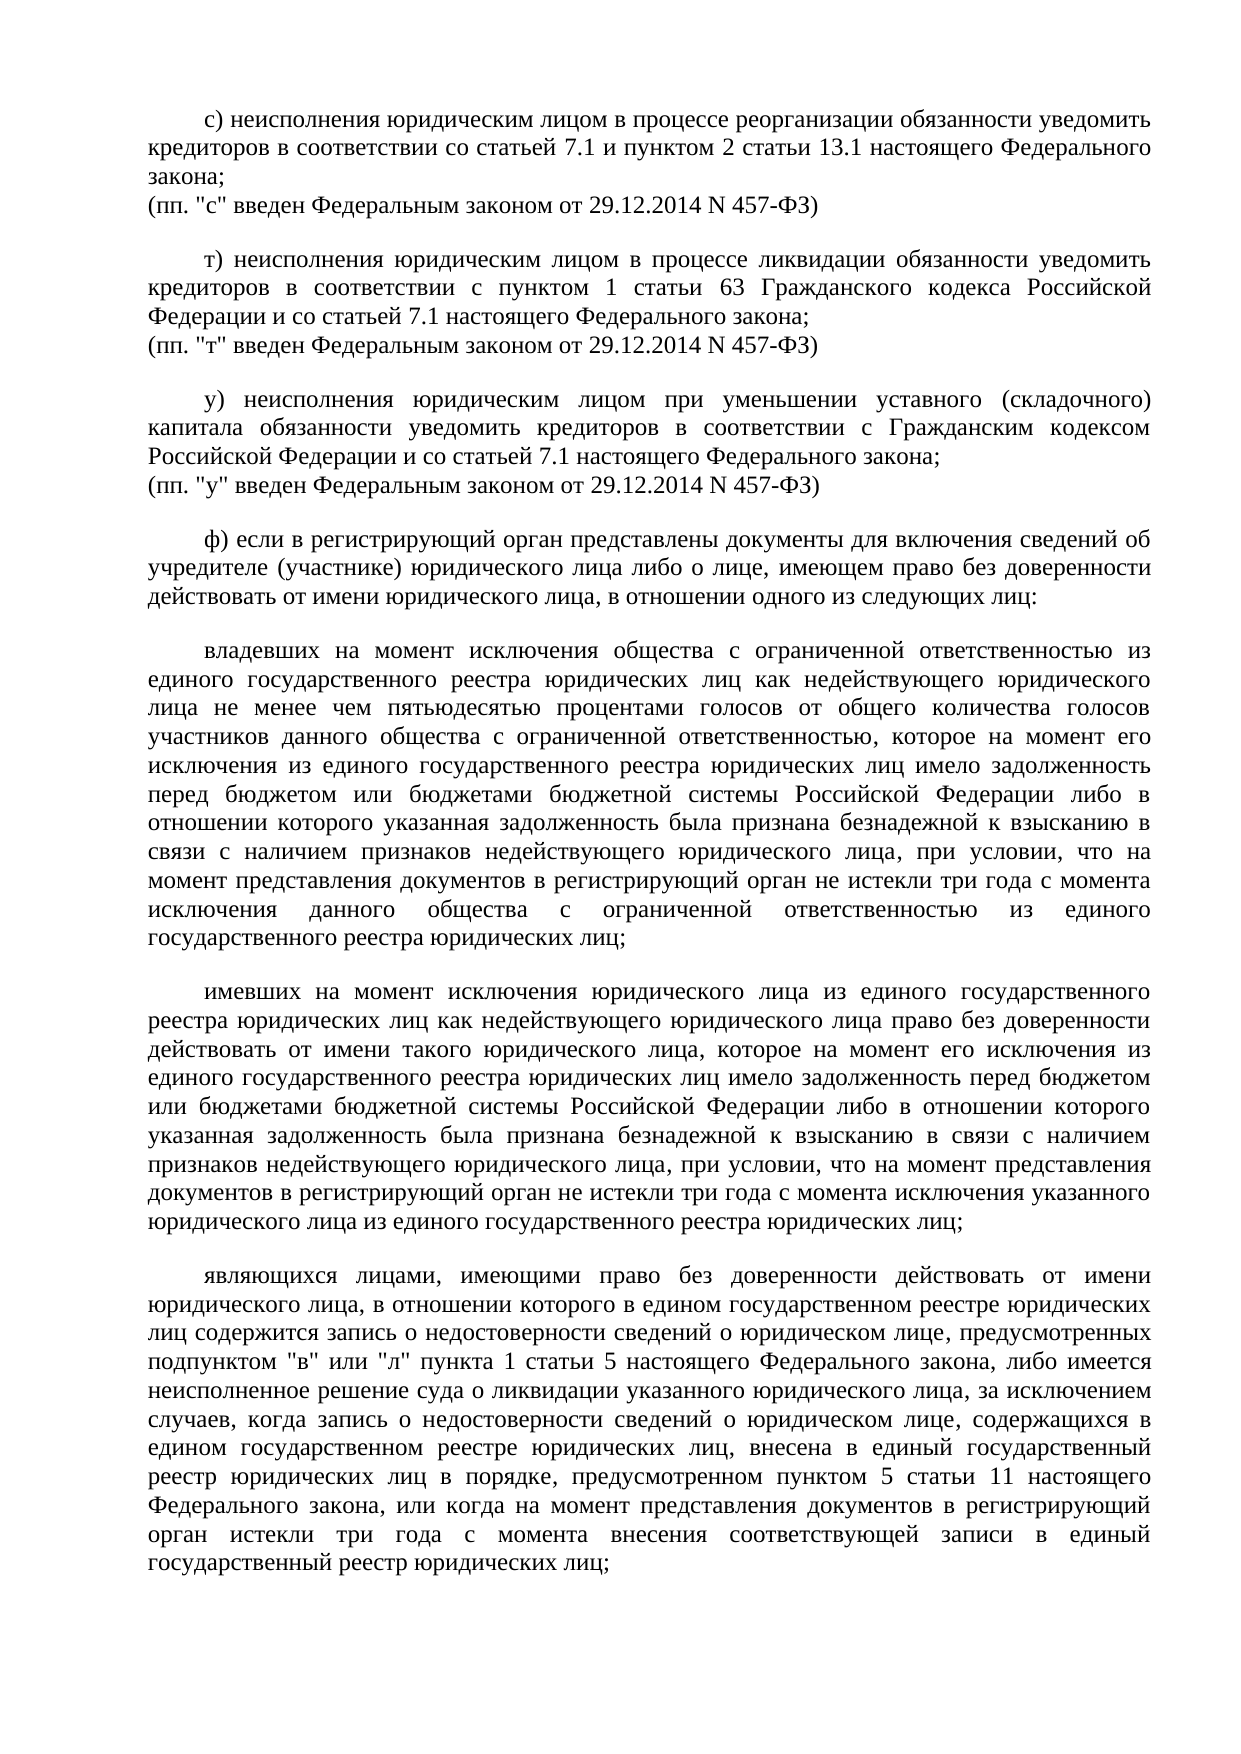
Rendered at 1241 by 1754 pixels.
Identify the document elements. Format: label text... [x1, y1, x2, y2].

text владевших на момент исключения общества с ограниченной ответственностью из единого государственного реестра юридических лиц как недействующего юридического лица не менее чем пятьюдесятью процентами голосов от общего количества голосов участников данного общества с ограниченной ответственностью, которое на момент его исключения из единого государственного реестра юридических лиц имело задолженность перед бюджетом или бюджетами бюджетной системы Российской Федерации либо в отношении которого указанная задолженность была признана безнадежной к взысканию в связи с наличием признаков недействующего юридического лица, при условии, что на момент представления документов в регистрирующий орган не истекли три года с момента исключения данного общества с ограниченной ответственностью из единого государственного реестра юридических лиц; [148, 635, 1152, 951]
text (пп. "у" введен Федеральным законом от 29.12.2014 N 457-ФЗ) [148, 470, 1152, 499]
text (пп. "с" введен Федеральным законом от 29.12.2014 N 457-ФЗ) [148, 190, 1152, 219]
text т) неисполнения юридическим лицом в процессе ликвидации обязанности уведомить кредиторов в соответствии с пунктом 1 статьи 63 Гражданского кодекса Российской Федерации и со статьей 7.1 настоящего Федерального закона; [148, 244, 1152, 330]
text имевших на момент исключения юридического лица из единого государственного реестра юридических лиц как недействующего юридического лица право без доверенности действовать от имени такого юридического лица, которое на момент его исключения из единого государственного реестра юридических лиц имело задолженность перед бюджетом или бюджетами бюджетной системы Российской Федерации либо в отношении которого указанная задолженность была признана безнадежной к взысканию в связи с наличием признаков недействующего юридического лица, при условии, что на момент представления документов в регистрирующий орган не истекли три года с момента исключения указанного юридического лица из единого государственного реестра юридических лиц; [148, 976, 1152, 1235]
text (пп. "т" введен Федеральным законом от 29.12.2014 N 457-ФЗ) [148, 330, 1152, 359]
text являющихся лицами, имеющими право без доверенности действовать от имени юридического лица, в отношении которого в едином государственном реестре юридических лиц содержится запись о недостоверности сведений о юридическом лице, предусмотренных подпунктом "в" или "л" пункта 1 статьи 5 настоящего Федерального закона, либо имеется неисполненное решение суда о ликвидации указанного юридического лица, за исключением случаев, когда запись о недостоверности сведений о юридическом лице, содержащихся в едином государственном реестре юридических лиц, внесена в единый государственный реестр юридических лиц в порядке, предусмотренном пунктом 5 статьи 11 настоящего Федерального закона, или когда на момент представления документов в регистрирующий орган истекли три года с момента внесения соответствующей записи в единый государственный реестр юридических лиц; [148, 1260, 1152, 1576]
text у) неисполнения юридическим лицом при уменьшении уставного (складочного) капитала обязанности уведомить кредиторов в соответствии с Гражданским кодексом Российской Федерации и со статьей 7.1 настоящего Федерального закона; [148, 384, 1152, 470]
text ф) если в регистрирующий орган представлены документы для включения сведений об учредителе (участнике) юридического лица либо о лице, имеющем право без доверенности действовать от имени юридического лица, в отношении одного из следующих лиц: [148, 524, 1152, 610]
text с) неисполнения юридическим лицом в процессе реорганизации обязанности уведомить кредиторов в соответствии со статьей 7.1 и пунктом 2 статьи 13.1 настоящего Федерального закона; [148, 104, 1152, 190]
